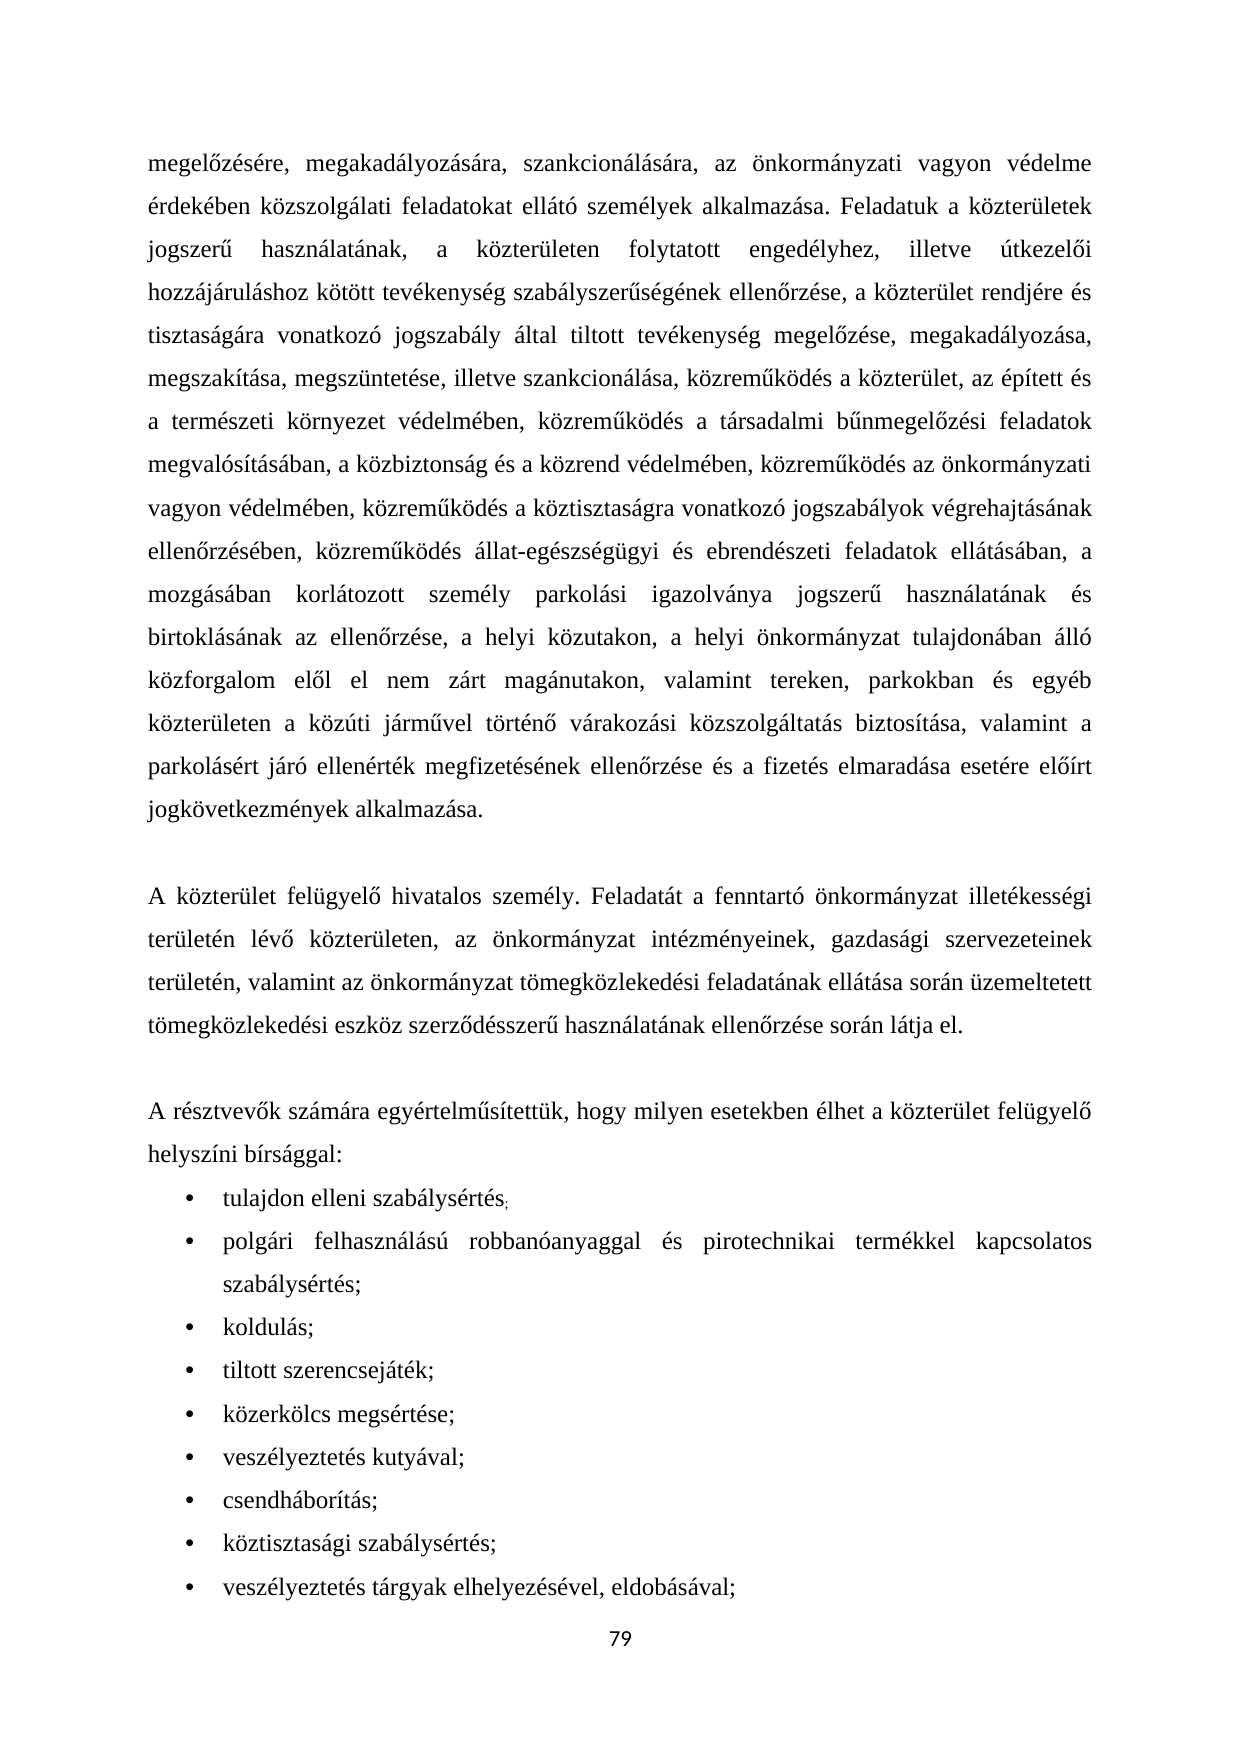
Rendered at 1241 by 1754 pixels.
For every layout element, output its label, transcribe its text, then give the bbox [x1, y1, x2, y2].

list polgári felhasználású robbanóanyaggal és pirotechnikai termékkel kapcsolatos szabálysértés; [185, 1226, 1093, 1298]
list köztisztasági szabálysértés; [185, 1528, 1093, 1557]
list tulajdon elleni szabálysértés; [185, 1183, 1093, 1211]
list koldulás; [185, 1312, 1093, 1341]
list közerkölcs megsértése; [185, 1399, 1093, 1427]
list veszélyeztetés tárgyak elhelyezésével, eldobásával; [185, 1572, 1093, 1600]
text A közterület felügyelő hivatalos személy. Feladatát a fenntartó önkormányzat illetékességi területén lévő közterületen, az önkormányzat intézményeinek, gazdasági szervezeteinek területén, valamint az önkormányzat tömegközlekedési feladatának ellátása során üzemeltetett tömegközlekedési eszköz szerződésszerű használatának ellenőrzése során látja el. [148, 881, 1093, 1039]
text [148, 148, 1093, 823]
list tiltott szerencsejáték; [185, 1355, 1093, 1384]
text A résztvevők számára egyértelműsítettük, hogy milyen esetekben élhet a közterület felügyelő helyszíni bírsággal: [148, 1096, 1093, 1168]
list csendháborítás; [185, 1485, 1093, 1514]
list veszélyeztetés kutyával; [185, 1442, 1093, 1471]
